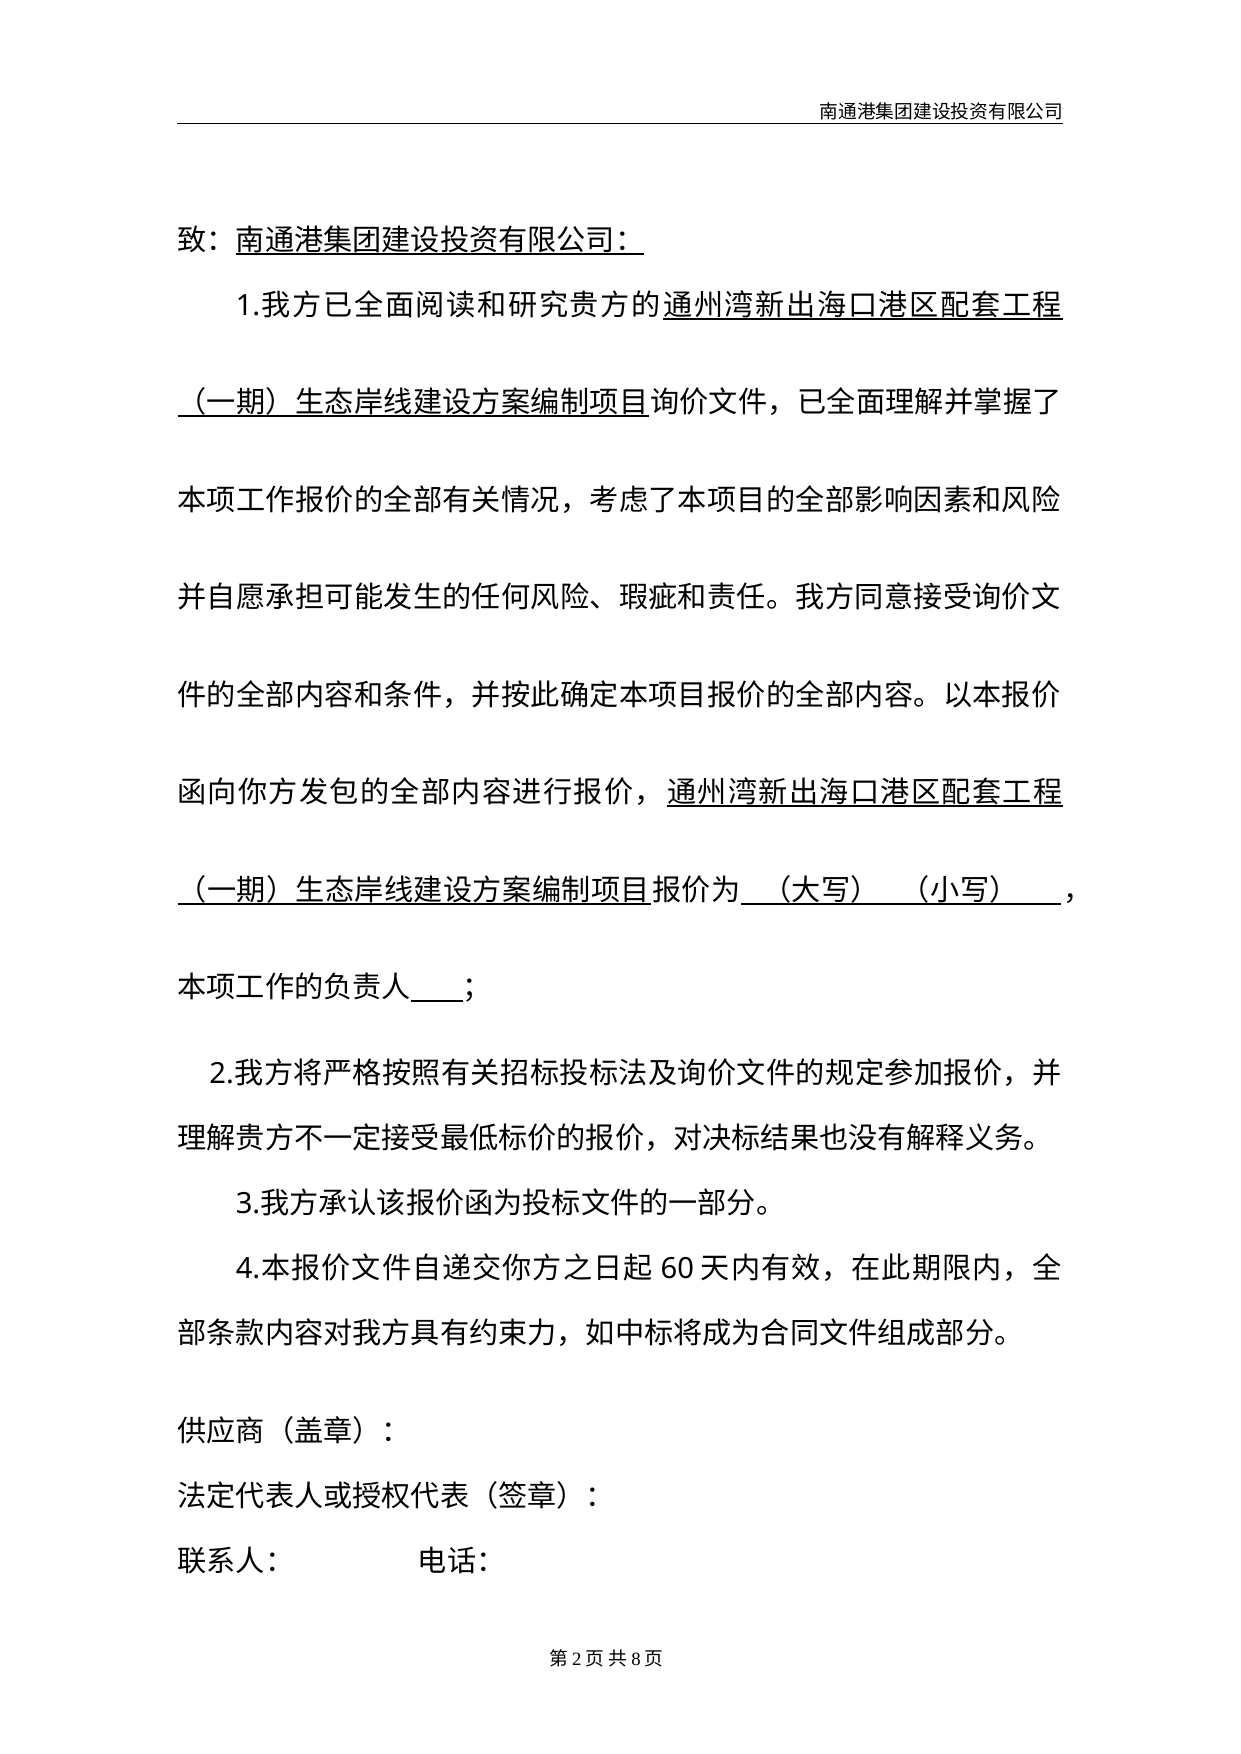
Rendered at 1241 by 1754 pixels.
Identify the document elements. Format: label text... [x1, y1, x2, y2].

text 致：南通港集团建设投资有限公司： [177, 205, 1063, 270]
text 法定代表人或授权代表（签章）： [177, 1461, 1063, 1526]
text 供应商（盖章）： [177, 1396, 1063, 1461]
text 3.我方承认该报价函为投标文件的一部分。 [177, 1169, 1063, 1234]
text 2.我方将严格按照有关招标投标法及询价文件的规定参加报价，并理解贵方不一定接受最低标价的报价，对决标结果也没有解释义务。 [177, 1039, 1063, 1169]
text 4.本报价文件自递交你方之日起60天内有效，在此期限内，全部条款内容对我方具有约束力，如中标将成为合同文件组成部分。 [177, 1234, 1063, 1364]
text 1.我方已全面阅读和研究贵方的通州湾新出海口港区配套工程（一期）生态岸线建设方案编制项目询价文件，已全面理解并掌握了本项工作报价的全部有关情况，考虑了本项目的全部影响因素和风险，并自愿承担可能发生的任何风险、瑕疵和责任。我方同意接受询价文件的全部内容和条件，并按此确定本项目报价的全部内容。以本报价函向你方发包的全部内容进行报价，通州湾新出海口港区配套工程（一期）生态岸线建设方案编制项目报价为 （大写） （小写） ，本项工作的负责人 ； [177, 270, 1063, 1017]
text 联系人： 电话： [177, 1526, 1063, 1591]
